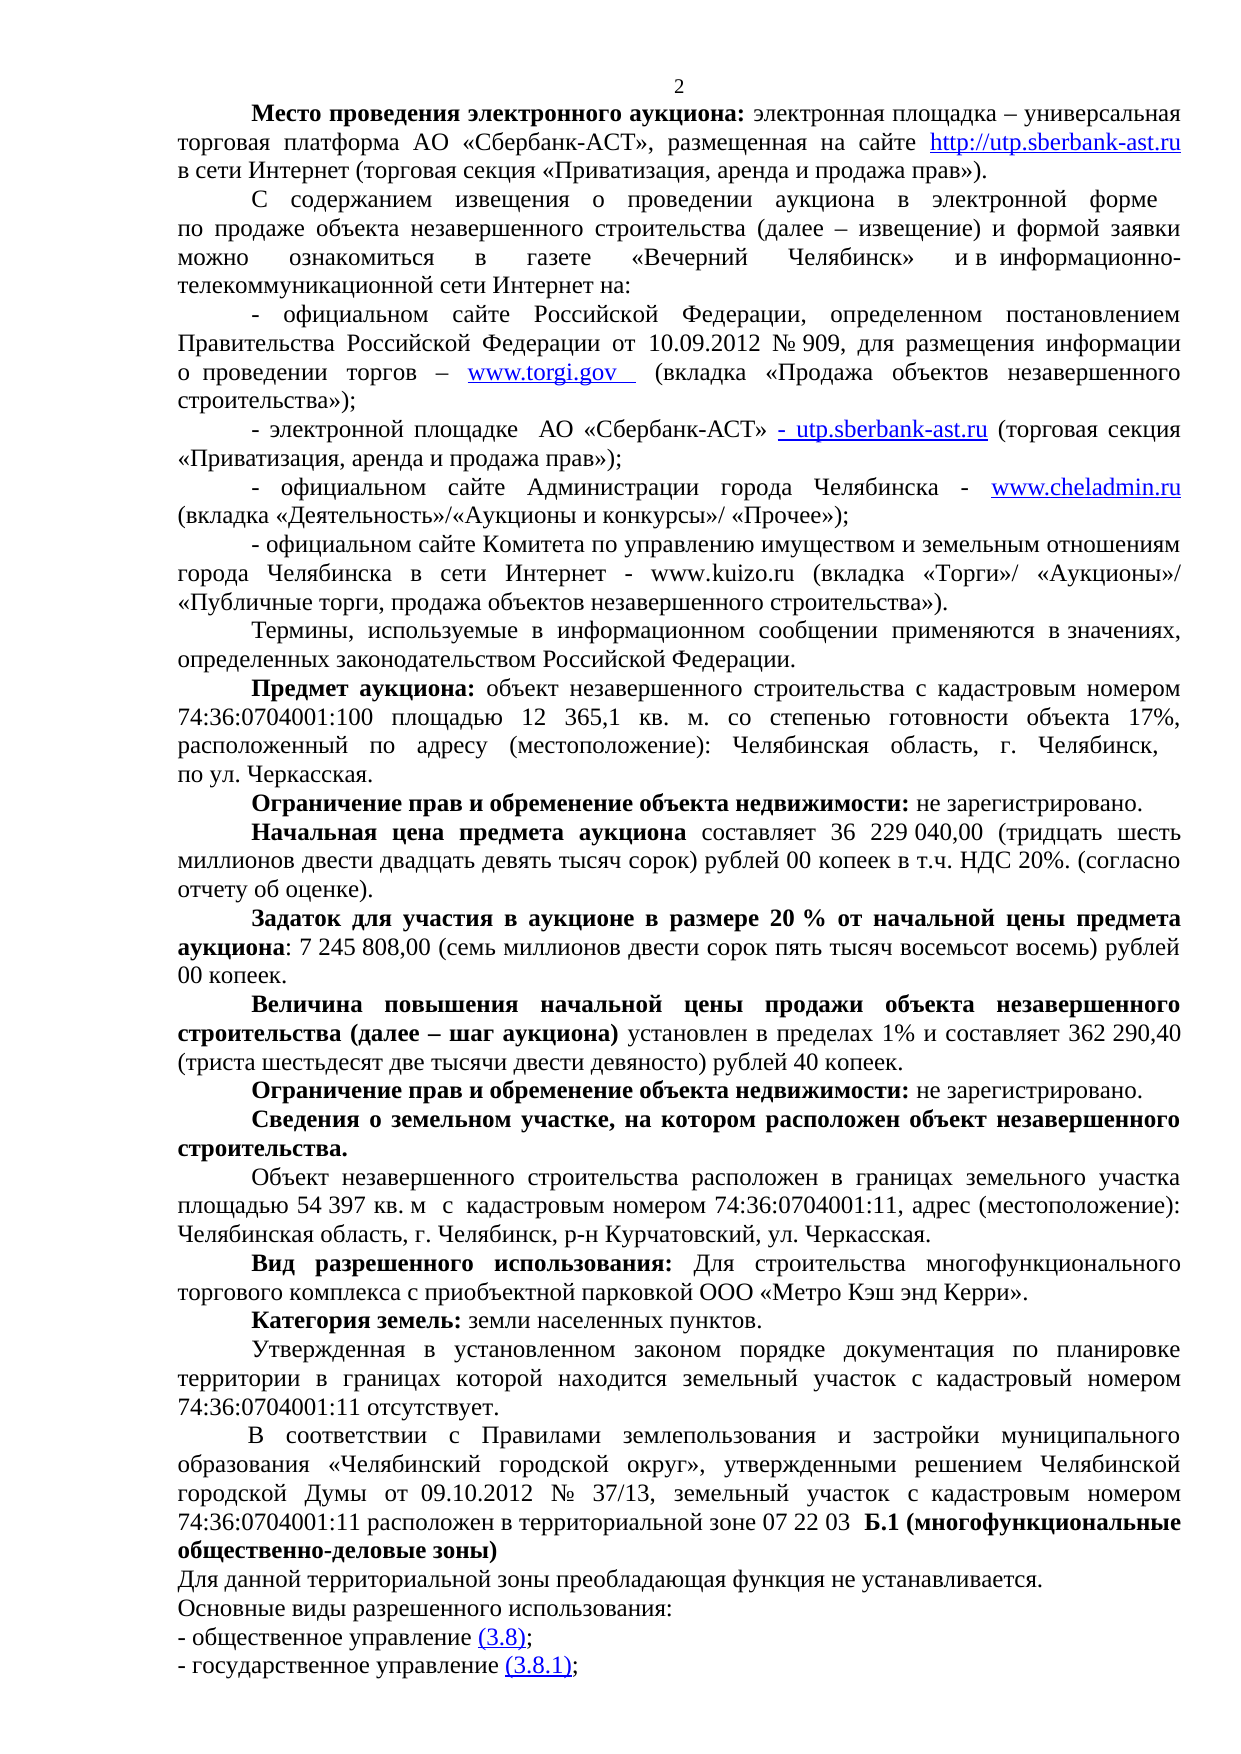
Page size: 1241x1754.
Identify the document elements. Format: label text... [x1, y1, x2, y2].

text Ограничение прав и обременение объекта недвижимости: не зарегистрировано. [177, 788, 1181, 817]
text Начальная цена предмета аукциона составляет 36 229 040,00 (тридцать шесть миллионов двести двадцать девять тысяч сорок) рублей 00 копеек в т.ч. НДС 20%. (согласно отчету об оценке). [177, 817, 1181, 903]
text Ограничение прав и обременение объекта недвижимости: не зарегистрировано. [177, 1075, 1181, 1104]
text Утвержденная в установленном законом порядке документация по планировке территории в границах которой находится земельный участок с кадастровый номером 74:36:0704001:11 отсутствует. [177, 1334, 1181, 1420]
text Сведения о земельном участке, на котором расположен объект незавершенного строительства. [177, 1104, 1181, 1162]
text Категория земель: земли населенных пунктов. [177, 1305, 1181, 1334]
text Место проведения электронного аукциона: электронная площадка – универсальная торговая платформа АО «Сбербанк-АСТ», размещенная на сайте http://utp.sberbank-ast.ru в сети Интернет (торговая секция «Приватизация, аренда и продажа прав»). [177, 98, 1181, 184]
text - официальном сайте Российской Федерации, определенном постановлением Правительства Российской Федерации от 10.09.2012 № 909, для размещения информации о проведении торгов – www.torgi.gov (вкладка «Продажа объектов незавершенного строительства»); [177, 299, 1181, 414]
text Основные виды разрешенного использования: [177, 1593, 1181, 1622]
text Предмет аукциона: объект незавершенного строительства с кадастровым номером 74:36:0704001:100 площадью 12 365,1 кв. м. со степенью готовности объекта 17%, расположенный по адресу (местоположение): Челябинская область, г. Челябинск, по ул. Черкасская. [177, 673, 1181, 788]
text - официальном сайте Комитета по управлению имуществом и земельным отношениям города Челябинска в сети Интернет - www.kuizo.ru (вкладка «Торги»/ «Аукционы»/ «Публичные торги, продажа объектов незавершенного строительства»). [177, 529, 1181, 615]
text Величина повышения начальной цены продажи объекта незавершенного строительства (далее – шаг аукциона) установлен в пределах 1% и составляет 362 290,40 (триста шестьдесят две тысячи двести девяносто) рублей 40 копеек. [177, 989, 1181, 1075]
text - государственное управление (3.8.1); [177, 1650, 1181, 1679]
text - официальном сайте Администрации города Челябинска - www.cheladmin.ru (вкладка «Деятельность»/«Аукционы и конкурсы»/ «Прочее»); [177, 472, 1181, 529]
text - электронной площадке АО «Сбербанк-АСТ» - utp.sberbank-ast.ru (торговая секция «Приватизация, аренда и продажа прав»); [177, 414, 1181, 472]
text Вид разрешенного использования: Для строительства многофункционального торгового комплекса с приобъектной парковкой ООО «Метро Кэш энд Керри». [177, 1248, 1181, 1305]
text Для данной территориальной зоны преобладающая функция не устанавливается. [177, 1564, 1181, 1593]
text С содержанием извещения о проведении аукциона в электронной форме по продаже объекта незавершенного строительства (далее – извещение) и формой заявки можно ознакомиться в газете «Вечерний Челябинск» и в информационно-телекоммуникационной сети Интернет на: [177, 184, 1181, 299]
text В соответствии с Правилами землепользования и застройки муниципального образования «Челябинский городской округ», утвержденными решением Челябинской городской Думы от 09.10.2012 № 37/13, земельный участок с кадастровым номером 74:36:0704001:11 расположен в территориальной зоне 07 22 03 Б.1 (многофункциональные общественно-деловые зоны) [177, 1420, 1181, 1564]
text Термины, используемые в информационном сообщении применяются в значениях, определенных законодательством Российской Федерации. [177, 615, 1181, 673]
text - общественное управление (3.8); [177, 1622, 1181, 1650]
text Задаток для участия в аукционе в размере 20 % от начальной цены предмета аукциона: 7 245 808,00 (семь миллионов двести сорок пять тысяч восемьсот восемь) рублей 00 копеек. [177, 903, 1181, 989]
text Объект незавершенного строительства расположен в границах земельного участка площадью 54 397 кв. м с кадастровым номером 74:36:0704001:11, адрес (местоположение): Челябинская область, г. Челябинск, р-н Курчатовский, ул. Черкасская. [177, 1162, 1181, 1248]
